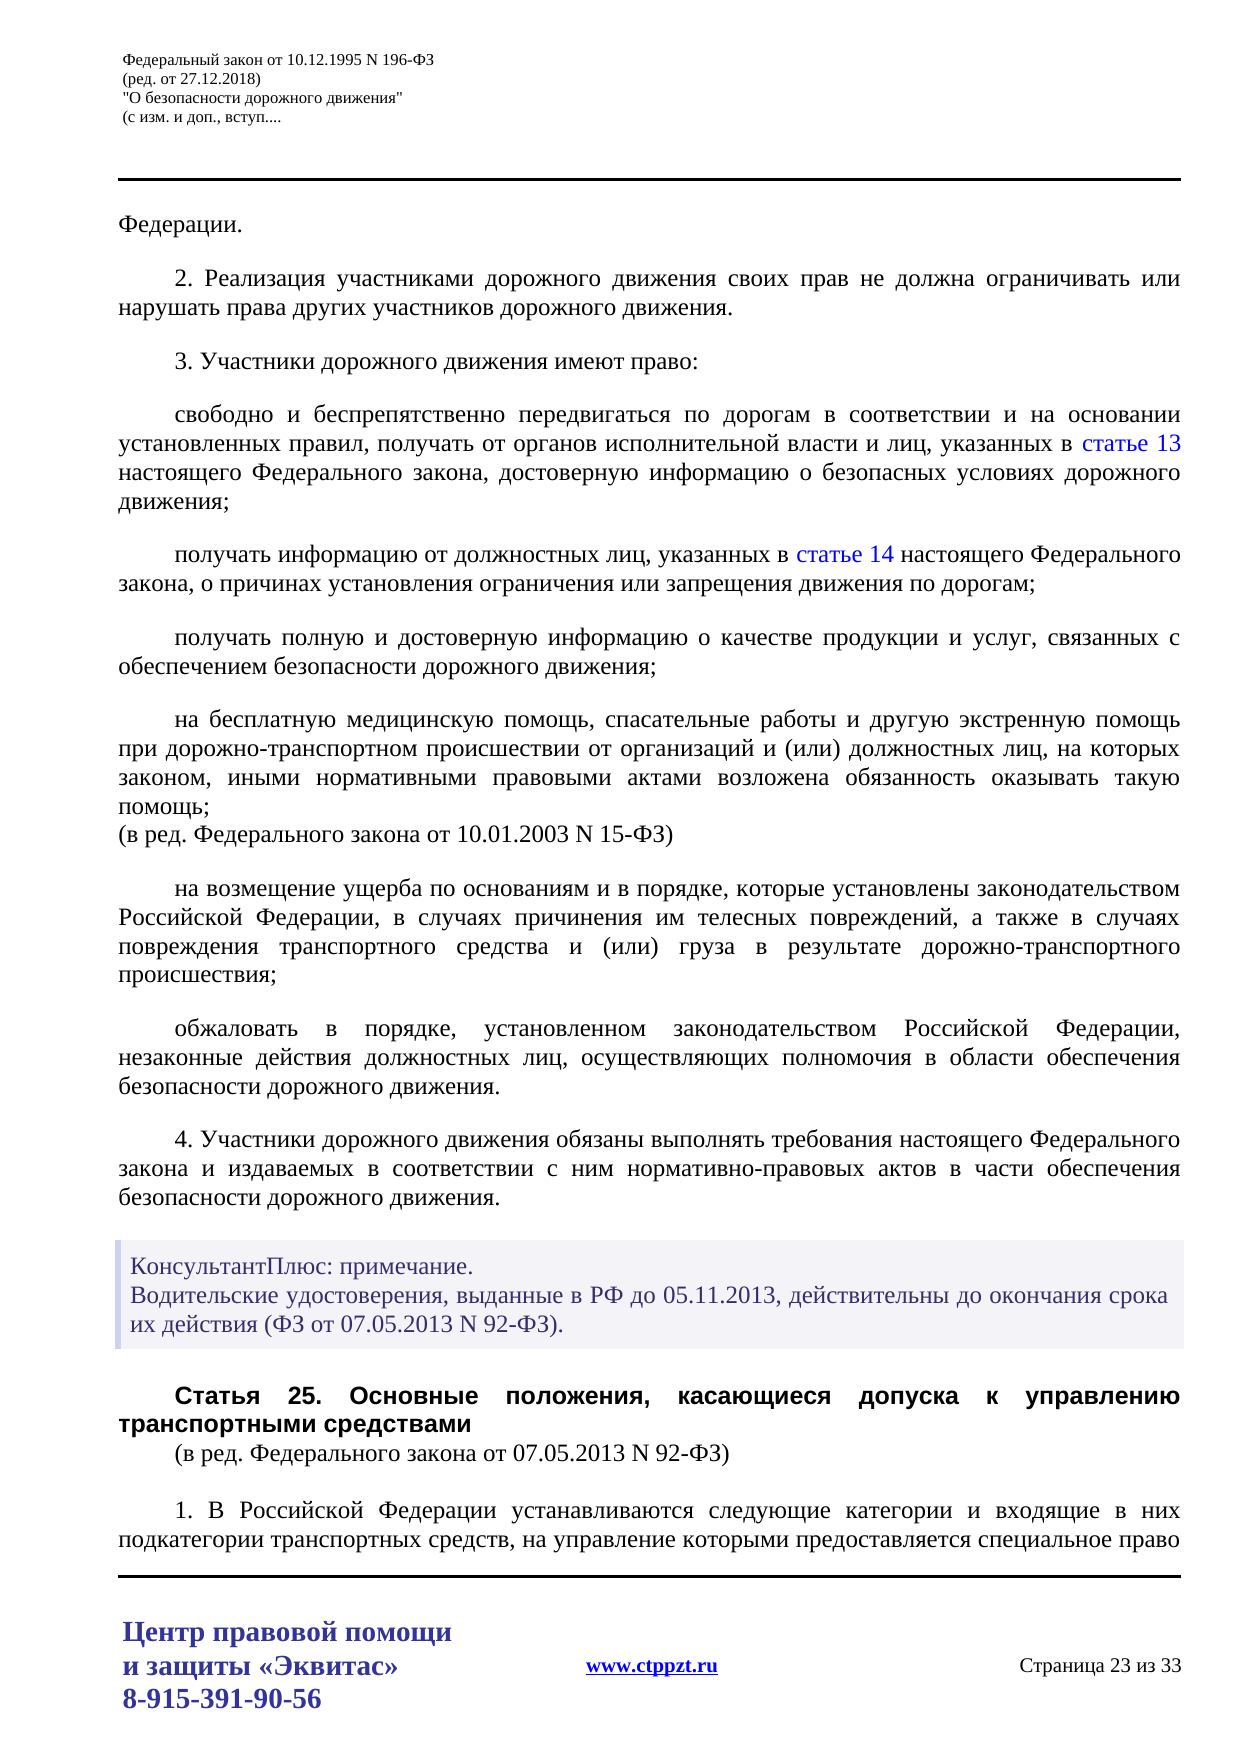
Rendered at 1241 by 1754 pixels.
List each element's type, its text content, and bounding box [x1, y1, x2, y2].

text свободно и беспрепятственно передвигаться по дорогам в соответствии и на основании установленных правил, получать от органов исполнительной власти и лиц, указанных в статье 13 настоящего Федерального закона, достоверную информацию о безопасных условиях дорожного движения; [118, 399, 1181, 514]
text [118, 1496, 1181, 1553]
text на бесплатную медицинскую помощь, спасательные работы и другую экстренную помощь при дорожно-транспортном происшествии от организаций и (или) должностных лиц, на которых законом, иными нормативными правовыми актами возложена обязанность оказывать такую помощь; [118, 704, 1181, 819]
table_header КонсультантПлюс: примечание. Водительские удостоверения, выданные в РФ до 05.11.2013, действительны до окончания срока их действия (ФЗ от 07.05.2013 N 92-ФЗ). [121, 1240, 1178, 1349]
text (в ред. Федерального закона от 10.01.2003 N 15-ФЗ) [118, 819, 1181, 848]
text получать информацию от должностных лиц, указанных в статье 14 настоящего Федерального закона, о причинах установления ограничения или запрещения движения по дорогам; [118, 539, 1181, 597]
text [118, 209, 1181, 238]
text на возмещение ущерба по основаниям и в порядке, которые установлены законодательством Российской Федерации, в случаях причинения им телесных повреждений, а также в случаях повреждения транспортного средства и (или) груза в результате дорожно-транспортного происшествия; [118, 873, 1181, 988]
text обжаловать в порядке, установленном законодательством Российской Федерации, незаконные действия должностных лиц, осуществляющих полномочия в области обеспечения безопасности дорожного движения. [118, 1013, 1181, 1099]
text 2. Реализация участниками дорожного движения своих прав не должна ограничивать или нарушать права других участников дорожного движения. [118, 263, 1181, 321]
text 3. Участники дорожного движения имеют право: [118, 346, 1181, 374]
text получать полную и достоверную информацию о качестве продукции и услуг, связанных с обеспечением безопасности дорожного движения; [118, 622, 1181, 679]
text 4. Участники дорожного движения обязаны выполнять требования настоящего Федерального закона и издаваемых в соответствии с ним нормативно-правовых актов в части обеспечения безопасности дорожного движения. [118, 1124, 1181, 1211]
title Статья 25. Основные положения, касающиеся допуска к управлению транспортными средствами [118, 1381, 1181, 1438]
text (в ред. Федерального закона от 07.05.2013 N 92-ФЗ) [118, 1438, 1181, 1467]
